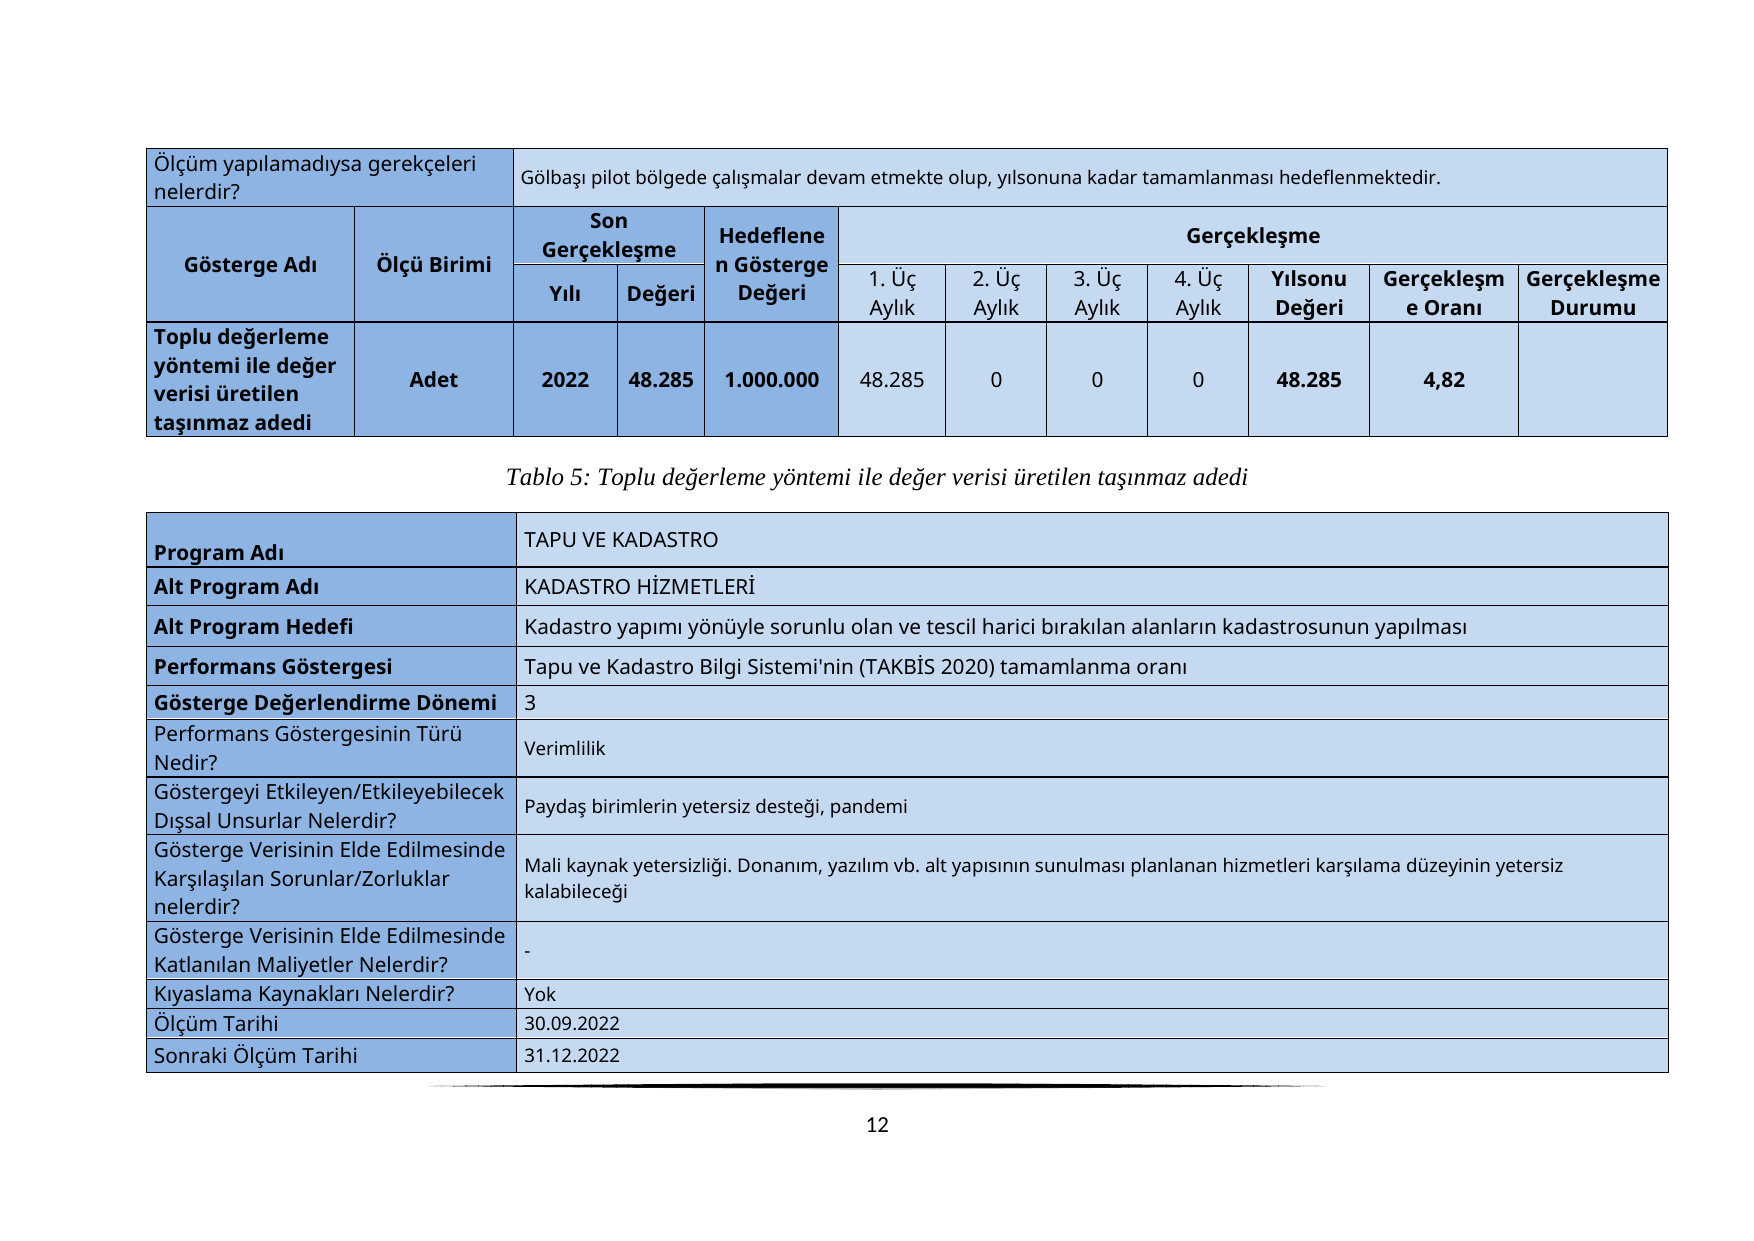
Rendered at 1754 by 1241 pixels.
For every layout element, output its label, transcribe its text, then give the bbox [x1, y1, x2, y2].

picture [428, 1082, 1326, 1090]
table_cell 2. Üç Aylık [946, 265, 1046, 321]
table_cell 48.285 [839, 323, 945, 436]
table_cell Değeri [618, 265, 704, 321]
table_cell 4,82 [1370, 323, 1518, 436]
table_cell 48.285 [1249, 323, 1369, 436]
table_cell Kıyaslama Kaynakları Nelerdir? [147, 980, 516, 1008]
table_cell 0 [1148, 323, 1248, 436]
table_header Program Adı [147, 513, 516, 566]
table_cell 1.000.000 [705, 323, 838, 436]
table_cell Ölçü Birimi [355, 207, 513, 321]
table_cell 0 [946, 323, 1046, 436]
table_cell Gösterge Adı [147, 207, 354, 321]
table_cell 2022 [514, 323, 617, 436]
table_cell 0 [1047, 323, 1147, 436]
table_cell Performans Göstergesinin Türü Nedir? [147, 720, 516, 776]
table_cell Sonraki Ölçüm Tarihi [147, 1039, 516, 1072]
table_cell 48.285 [618, 323, 704, 436]
table_cell Gösterge Verisinin Elde Edilmesinde Karşılaşılan Sorunlar/Zorluklar nelerdir? [147, 835, 516, 921]
table_cell Yılı [514, 265, 617, 321]
table_cell Verimlilik [517, 720, 1668, 776]
table_cell Alt Program Adı [147, 568, 516, 605]
table_cell Tapu ve Kadastro Bilgi Sistemi'nin (TAKBİS 2020) tamamlanma oranı [517, 647, 1668, 685]
table_cell Gösterge Değerlendirme Dönemi [147, 686, 516, 718]
table_cell KADASTRO HİZMETLERİ [517, 568, 1668, 605]
table_cell Gerçekleşme Oranı [1370, 265, 1518, 321]
table_cell Paydaş birimlerin yetersiz desteği, pandemi [517, 778, 1668, 834]
table_cell Yok [517, 980, 1668, 1008]
table_cell 30.09.2022 [517, 1009, 1668, 1037]
table_cell 31.12.2022 [517, 1039, 1668, 1072]
table_cell Adet [355, 323, 513, 436]
table_cell 1. Üç Aylık [839, 265, 945, 321]
table_cell 3 [517, 686, 1668, 718]
table_cell Gösterge Verisinin Elde Edilmesinde Katlanılan Maliyetler Nelerdir? [147, 922, 516, 978]
text Tablo 5: Toplu değerleme yöntemi ile değer verisi üretilen taşınmaz adedi [148, 462, 1606, 491]
table_cell Gölbaşı pilot bölgede çalışmalar devam etmekte olup, yılsonuna kadar tamamlanması hedeflenmektedir. [514, 149, 1667, 206]
table_cell Gerçekleşme Durumu [1519, 265, 1667, 321]
table_cell Kadastro yapımı yönüyle sorunlu olan ve tescil harici bırakılan alanların kadastrosunun yapılması [517, 606, 1668, 646]
table_cell - [517, 922, 1668, 978]
table_cell Gerçekleşme [839, 207, 1667, 263]
table_cell Mali kaynak yetersizliği. Donanım, yazılım vb. alt yapısının sunulması planlanan hizmetleri karşılama düzeyinin yetersiz kalabileceği [517, 835, 1668, 921]
table_cell Ölçüm yapılamadıysa gerekçeleri nelerdir? [147, 149, 513, 206]
table_cell [1519, 323, 1667, 436]
table_cell Ölçüm Tarihi [147, 1009, 516, 1037]
table_cell 4. Üç Aylık [1148, 265, 1248, 321]
table_cell Alt Program Hedefi [147, 606, 516, 646]
table_cell Hedeflenen Gösterge Değeri [705, 207, 838, 321]
table_cell Göstergeyi Etkileyen/Etkileyebilecek Dışsal Unsurlar Nelerdir? [147, 778, 516, 834]
table_header TAPU VE KADASTRO [517, 513, 1668, 566]
table_cell 3. Üç Aylık [1047, 265, 1147, 321]
table_cell Toplu değerleme yöntemi ile değer verisi üretilen taşınmaz adedi [147, 323, 354, 436]
table_cell Performans Göstergesi [147, 647, 516, 685]
table_cell Son Gerçekleşme [514, 207, 704, 263]
table_cell Yılsonu Değeri [1249, 265, 1369, 321]
